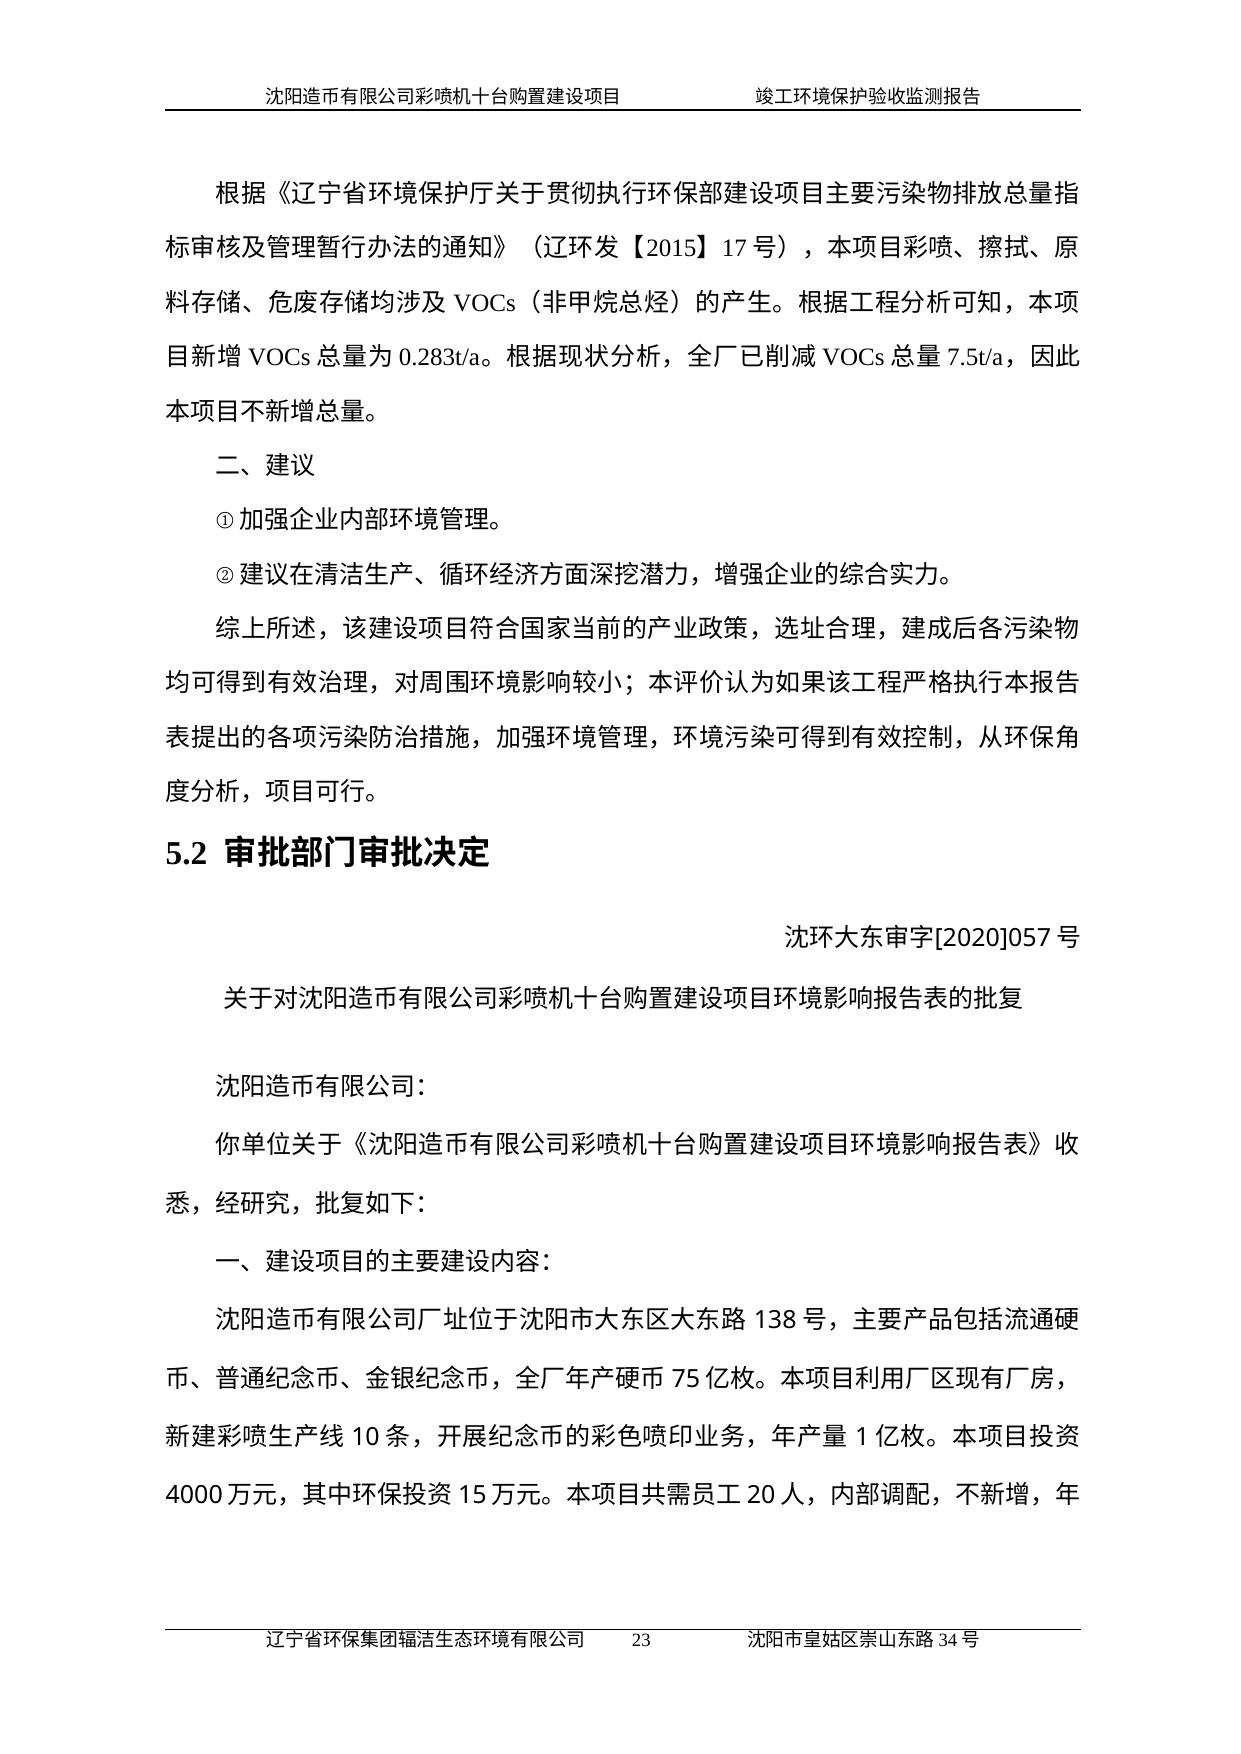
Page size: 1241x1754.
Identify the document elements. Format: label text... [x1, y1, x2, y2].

text ①加强企业内部环境管理。 [165, 500, 1081, 536]
text 二、建议 [165, 445, 1081, 482]
text 关于对沈阳造币有限公司彩喷机十台购置建设项目环境影响报告表的批复 [165, 959, 1081, 1019]
text 沈环大东审字[2020]057号 [165, 898, 1081, 959]
text 根据《辽宁省环境保护厅关于贯彻执行环保部建设项目主要污染物排放总量指标审核及管理暂行办法的通知》（辽环发【2015】17号），本项目彩喷、擦拭、原料存储、危废存储均涉及VOCs（非甲烷总烃）的产生。根据工程分析可知，本项目新增VOCs总量为0.283t/a。根据现状分析，全厂已削减VOCs总量7.5t/a，因此本项目不新增总量。 [165, 173, 1081, 427]
text 沈阳造币有限公司： [165, 1049, 1081, 1107]
text 一、建设项目的主要建设内容： [165, 1224, 1081, 1282]
text 综上所述，该建设项目符合国家当前的产业政策，选址合理，建成后各污染物均可得到有效治理，对周围环境影响较小；本评价认为如果该工程严格执行本报告表提出的各项污染防治措施，加强环境管理，环境污染可得到有效控制，从环保角度分析，项目可行。 [165, 608, 1081, 808]
text ②建议在清洁生产、循环经济方面深挖潜力，增强企业的综合实力。 [165, 554, 1081, 590]
text 你单位关于《沈阳造币有限公司彩喷机十台购置建设项目环境影响报告表》收悉，经研究，批复如下： [165, 1107, 1081, 1224]
subtitle 5.2 审批部门审批决定 [165, 826, 1081, 874]
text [165, 1282, 1081, 1516]
